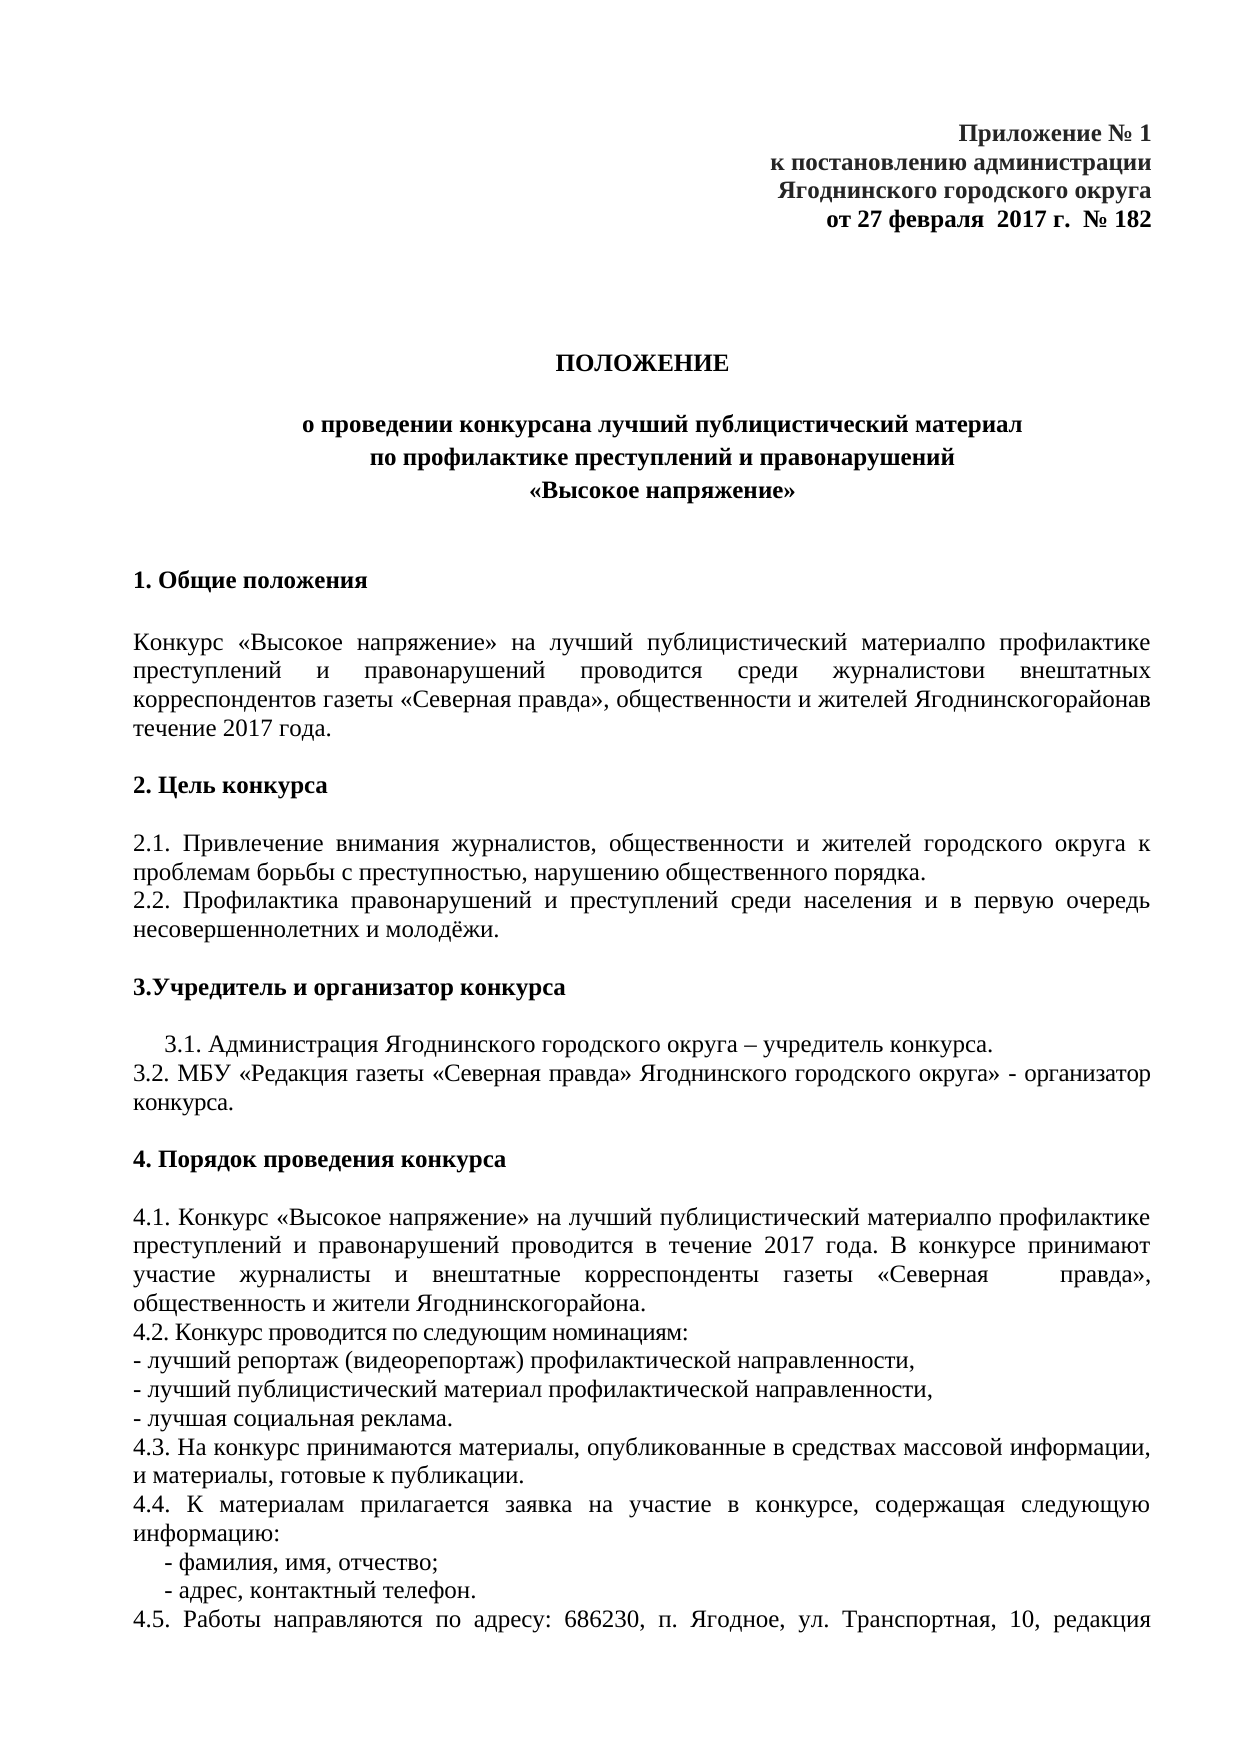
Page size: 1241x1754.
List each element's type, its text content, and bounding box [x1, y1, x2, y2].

text 4.1. Конкурс «Высокое напряжение» на лучший публицистический материалпо профилактике преступлений и правонарушений проводится в течение 2017 года. В конкурсе принимают участие журналисты и внештатные корреспонденты газеты «Северная правда», общественность и жители Ягоднинскогорайона. [133, 1202, 1152, 1317]
text к постановлению администрации [133, 147, 1152, 176]
text от 27 февраля 2017 г. № 182 [133, 204, 1152, 233]
text «Высокое напряжение» [173, 475, 1152, 504]
text Приложение № 1 [133, 118, 1152, 147]
text - лучший публицистический материал профилактической направленности, [133, 1374, 1152, 1403]
text Конкурс «Высокое напряжение» на лучший публицистический материалпо профилактике преступлений и правонарушений проводится среди журналистови внештатных корреспондентов газеты «Северная правда», общественности и жителей Ягоднинскогорайонав течение 2017 года. [133, 627, 1152, 742]
text 1. Общие положения [133, 565, 1152, 594]
text о проведении конкурсана лучший публицистический материал [173, 409, 1152, 438]
text 4.4. К материалам прилагается заявка на участие в конкурсе, содержащая следующую информацию: [133, 1489, 1152, 1547]
text - фамилия, имя, отчество; [133, 1547, 1152, 1575]
text 3.1. Администрация Ягоднинского городского округа – учредитель конкурса. [133, 1029, 1152, 1058]
text - адрес, контактный телефон. [133, 1575, 1152, 1604]
text 2.1. Привлечение внимания журналистов, общественности и жителей городского округа к проблемам борьбы с преступностью, нарушению общественного порядка. [133, 828, 1152, 885]
text Ягоднинского городского округа [133, 176, 1152, 204]
text по профилактике преступлений и правонарушений [173, 442, 1152, 471]
text 4. Порядок проведения конкурса [133, 1144, 1152, 1173]
text ПОЛОЖЕНИЕ [133, 348, 1152, 377]
text 3.Учредитель и организатор конкурса [133, 972, 1152, 1000]
text 2. Цель конкурса [133, 770, 1152, 799]
text - лучшая социальная реклама. [133, 1403, 1152, 1432]
text 2.2. Профилактика правонарушений и преступлений среди населения и в первую очередь несовершеннолетних и молодёжи. [133, 885, 1152, 943]
text 4.2. Конкурс проводится по следующим номинациям: [133, 1317, 1152, 1345]
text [133, 1604, 1152, 1633]
text - лучший репортаж (видеорепортаж) профилактической направленности, [133, 1345, 1152, 1374]
text 4.3. На конкурс принимаются материалы, опубликованные в средствах массовой информации, и материалы, готовые к публикации. [133, 1432, 1152, 1489]
text 3.2. МБУ «Редакция газеты «Северная правда» Ягоднинского городского округа» - организатор конкурса. [133, 1058, 1152, 1115]
